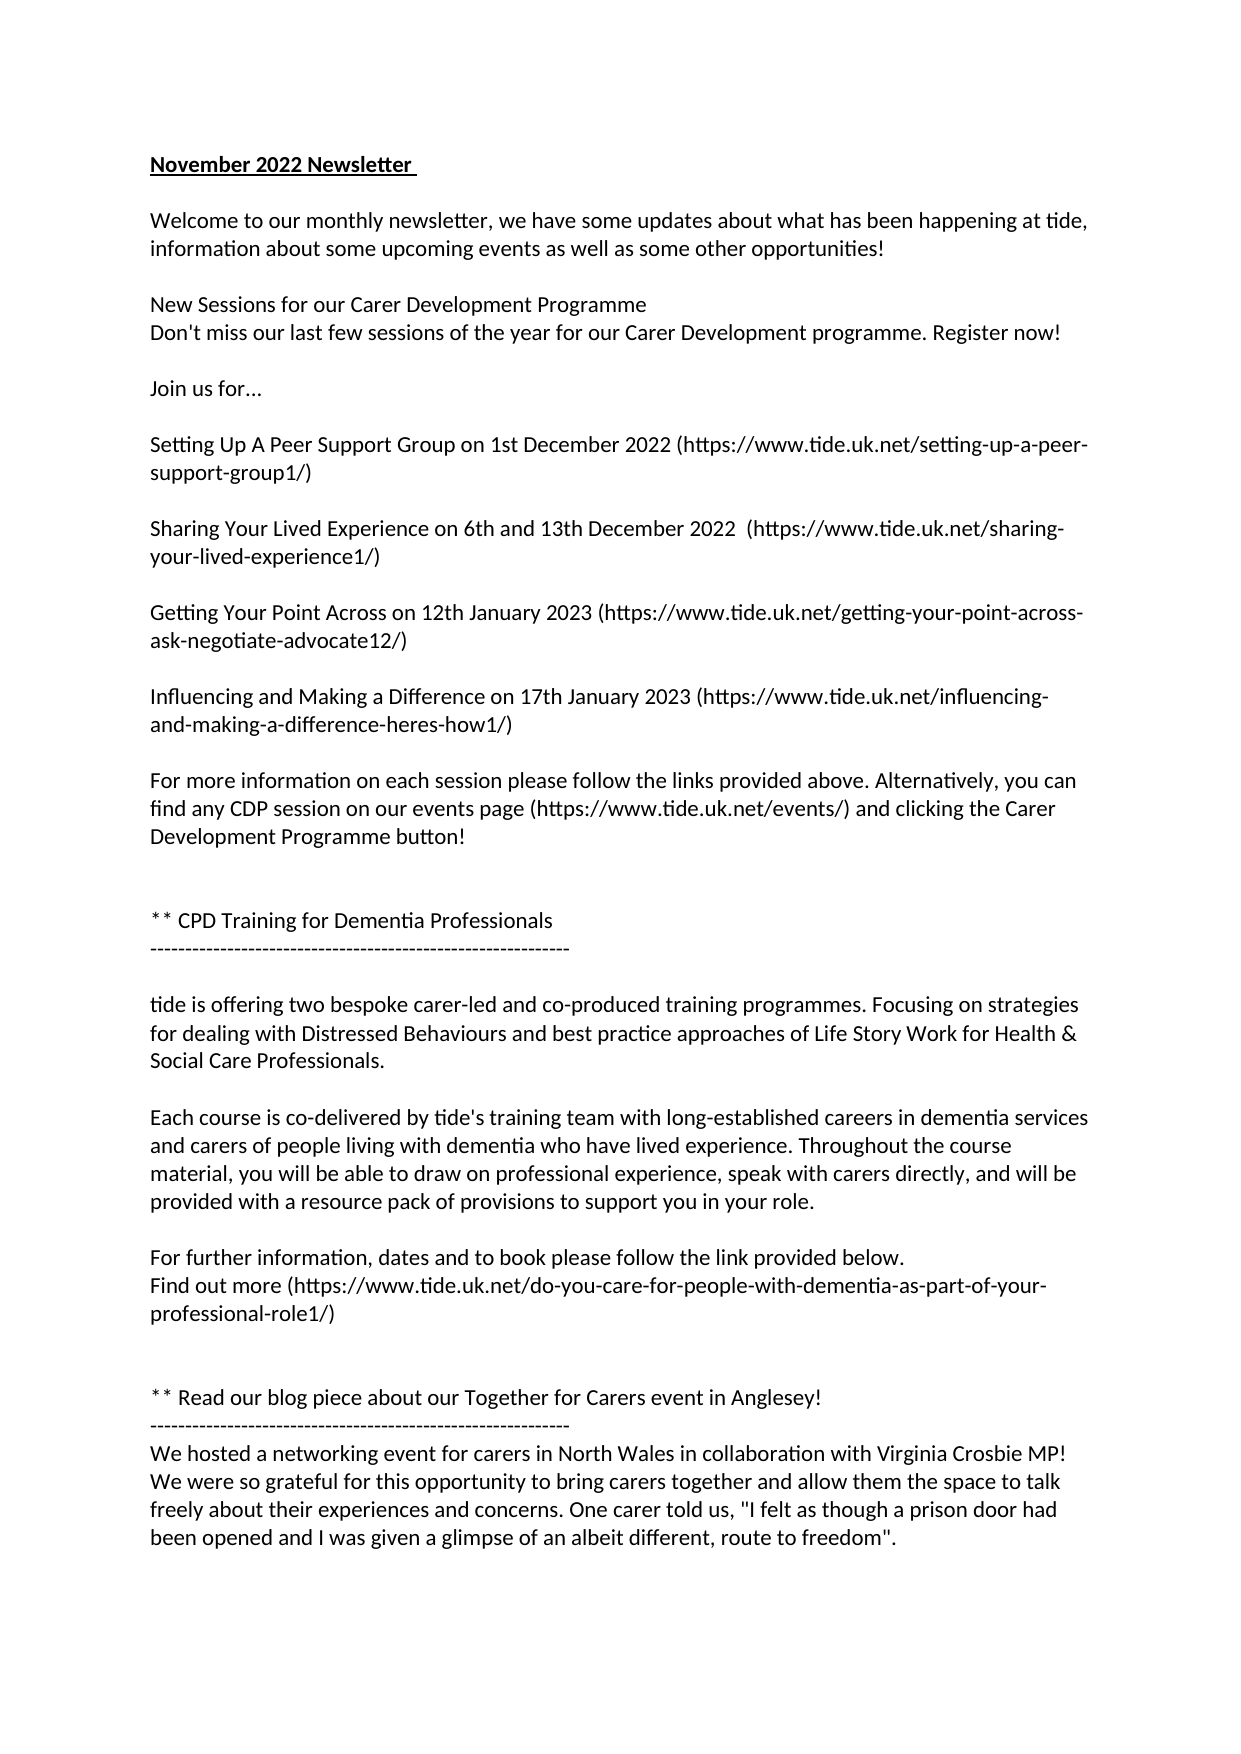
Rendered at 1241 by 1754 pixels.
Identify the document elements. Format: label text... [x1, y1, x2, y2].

text For further information, dates and to book please follow the link provided below. [150, 1243, 1090, 1271]
text We hosted a networking event for carers in North Wales in collaboration with Virginia Crosbie MP! We were so grateful for this opportunity to bring carers together and allow them the space to talk freely about their experiences and concerns. One carer told us, "I felt as though a prison door had been opened and I was given a glimpse of an albeit different, route to freedom". [150, 1439, 1090, 1551]
text ------------------------------------------------------------ [150, 1411, 1090, 1439]
text Sharing Your Lived Experience on 6th and 13th December 2022 (https://www.tide.uk.net/sharing-your-lived-experience1/) [150, 514, 1090, 570]
text Don't miss our last few sessions of the year for our Carer Development programme. Register now! [150, 318, 1090, 346]
text Join us for... [150, 374, 1090, 402]
text Getting Your Point Across on 12th January 2023 (https://www.tide.uk.net/getting-your-point-across-ask-negotiate-advocate12/) [150, 598, 1090, 654]
text Welcome to our monthly newsletter, we have some updates about what has been happening at tide, information about some upcoming events as well as some other opportunities! [150, 206, 1090, 262]
text Each course is co-delivered by tide's training team with long-established careers in dementia services and carers of people living with dementia who have lived experience. Throughout the course material, you will be able to draw on professional experience, speak with carers directly, and will be provided with a resource pack of provisions to support you in your role. [150, 1103, 1090, 1215]
text tide is offering two bespoke carer-led and co-produced training programmes. Focusing on strategies for dealing with Distressed Behaviours and best practice approaches of Life Story Work for Health & Social Care Professionals. [150, 991, 1090, 1075]
text Influencing and Making a Difference on 17th January 2023 (https://www.tide.uk.net/influencing-and-making-a-difference-heres-how1/) [150, 682, 1090, 738]
text For more information on each session please follow the links provided above. Alternatively, you can find any CDP session on our events page (https://www.tide.uk.net/events/) and clicking the Carer Development Programme button! [150, 766, 1090, 851]
text Setting Up A Peer Support Group on 1st December 2022 (https://www.tide.uk.net/setting-up-a-peer-support-group1/) [150, 430, 1090, 486]
text New Sessions for our Carer Development Programme [150, 290, 1090, 318]
text ** Read our blog piece about our Together for Carers event in Anglesey! [150, 1383, 1090, 1411]
text ** CPD Training for Dementia Professionals [150, 907, 1090, 934]
text ------------------------------------------------------------ [150, 934, 1090, 963]
text Find out more (https://www.tide.uk.net/do-you-care-for-people-with-dementia-as-part-of-your-professional-role1/) [150, 1271, 1090, 1327]
text November 2022 Newsletter [150, 150, 1090, 178]
